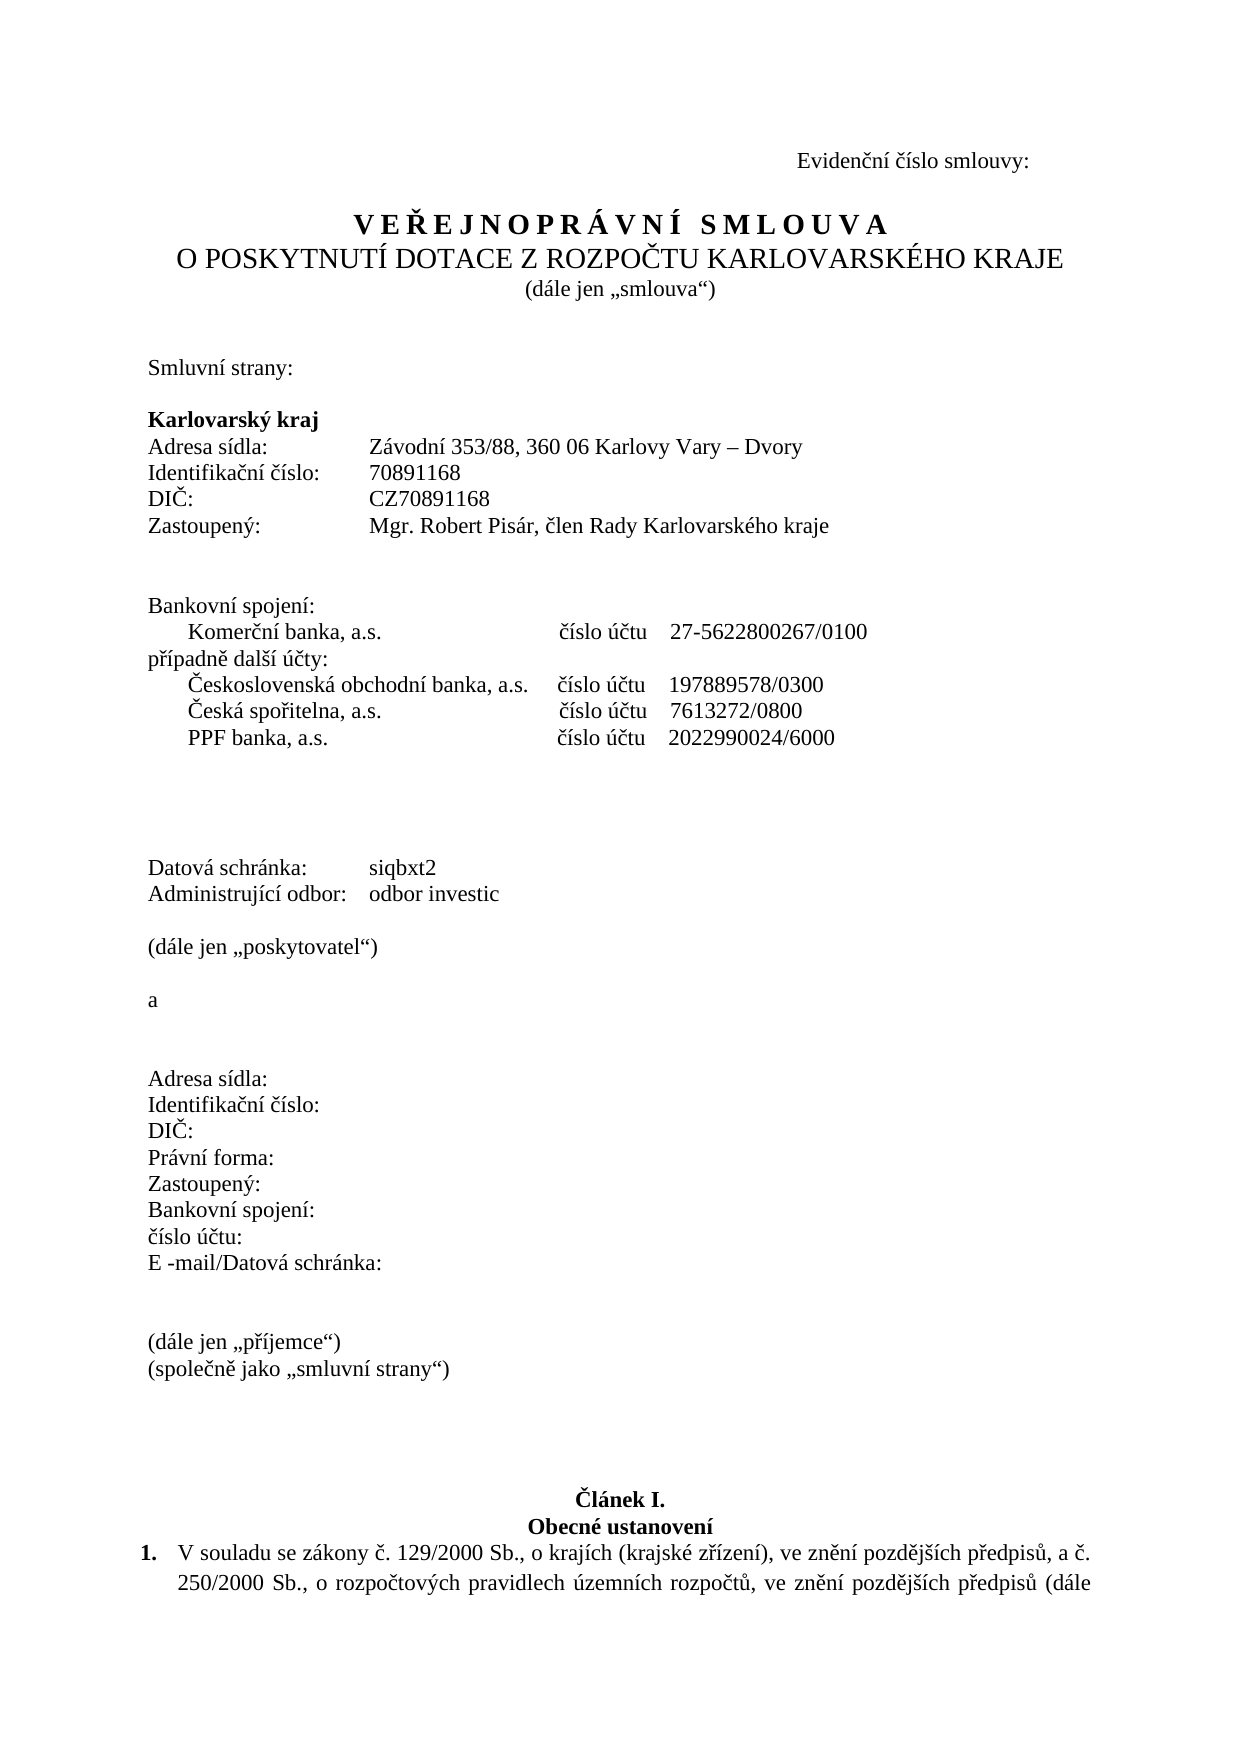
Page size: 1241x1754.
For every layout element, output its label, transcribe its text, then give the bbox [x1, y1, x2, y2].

text DIČ: CZ70891168 [148, 485, 1093, 512]
text Zastoupený: [148, 1170, 1093, 1196]
text Právní forma: [148, 1144, 1093, 1170]
text Karlovarský kraj [148, 406, 1093, 433]
text číslo účtu: [148, 1223, 1093, 1249]
text Bankovní spojení: [148, 1196, 1093, 1223]
text Adresa sídla: Závodní 353/88, 360 06 Karlovy Vary – Dvory [148, 433, 1093, 459]
text Smluvní strany: [148, 354, 1093, 380]
text PPF banka, a.s. číslo účtu 2022990024/6000 [148, 724, 1093, 750]
text Datová schránka: siqbxt2 [148, 854, 1093, 880]
text Československá obchodní banka, a.s. číslo účtu 197889578/0300 [148, 671, 1093, 697]
text Obecné ustanovení [148, 1513, 1093, 1539]
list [140, 1539, 1093, 1596]
text Komerční banka, a.s. číslo účtu 27-5622800267/0100 [148, 618, 1093, 645]
text Evidenční číslo smlouvy: [148, 148, 1093, 174]
text (dále jen „příjemce“) [148, 1328, 1093, 1354]
text Česká spořitelna, a.s. číslo účtu 7613272/0800 [148, 697, 1093, 724]
text (společně jako „smluvní strany“) [148, 1354, 1093, 1381]
text a [148, 986, 1093, 1012]
text Zastoupený: Mgr. Robert Pisár, člen Rady Karlovarského kraje [148, 512, 1093, 538]
text Bankovní spojení: [148, 592, 1093, 618]
text Administrující odbor: odbor investic [148, 880, 1093, 907]
text o poskytnutí dotace z rozpočtu Karlovarského kraje [148, 241, 1093, 274]
text DIČ: [148, 1117, 1093, 1144]
text Adresa sídla: [148, 1065, 1093, 1091]
text (dále jen „smlouva“) [148, 274, 1093, 301]
text případně další účty: [148, 645, 1093, 671]
text (dále jen „poskytovatel“) [148, 933, 1093, 959]
text Identifikační číslo: 70891168 [148, 459, 1093, 485]
text E -mail/Datová schránka: [148, 1249, 1093, 1276]
text Veřejnoprávní smlouva [148, 207, 1093, 241]
text Identifikační číslo: [148, 1091, 1093, 1117]
text Článek I. [148, 1486, 1093, 1513]
